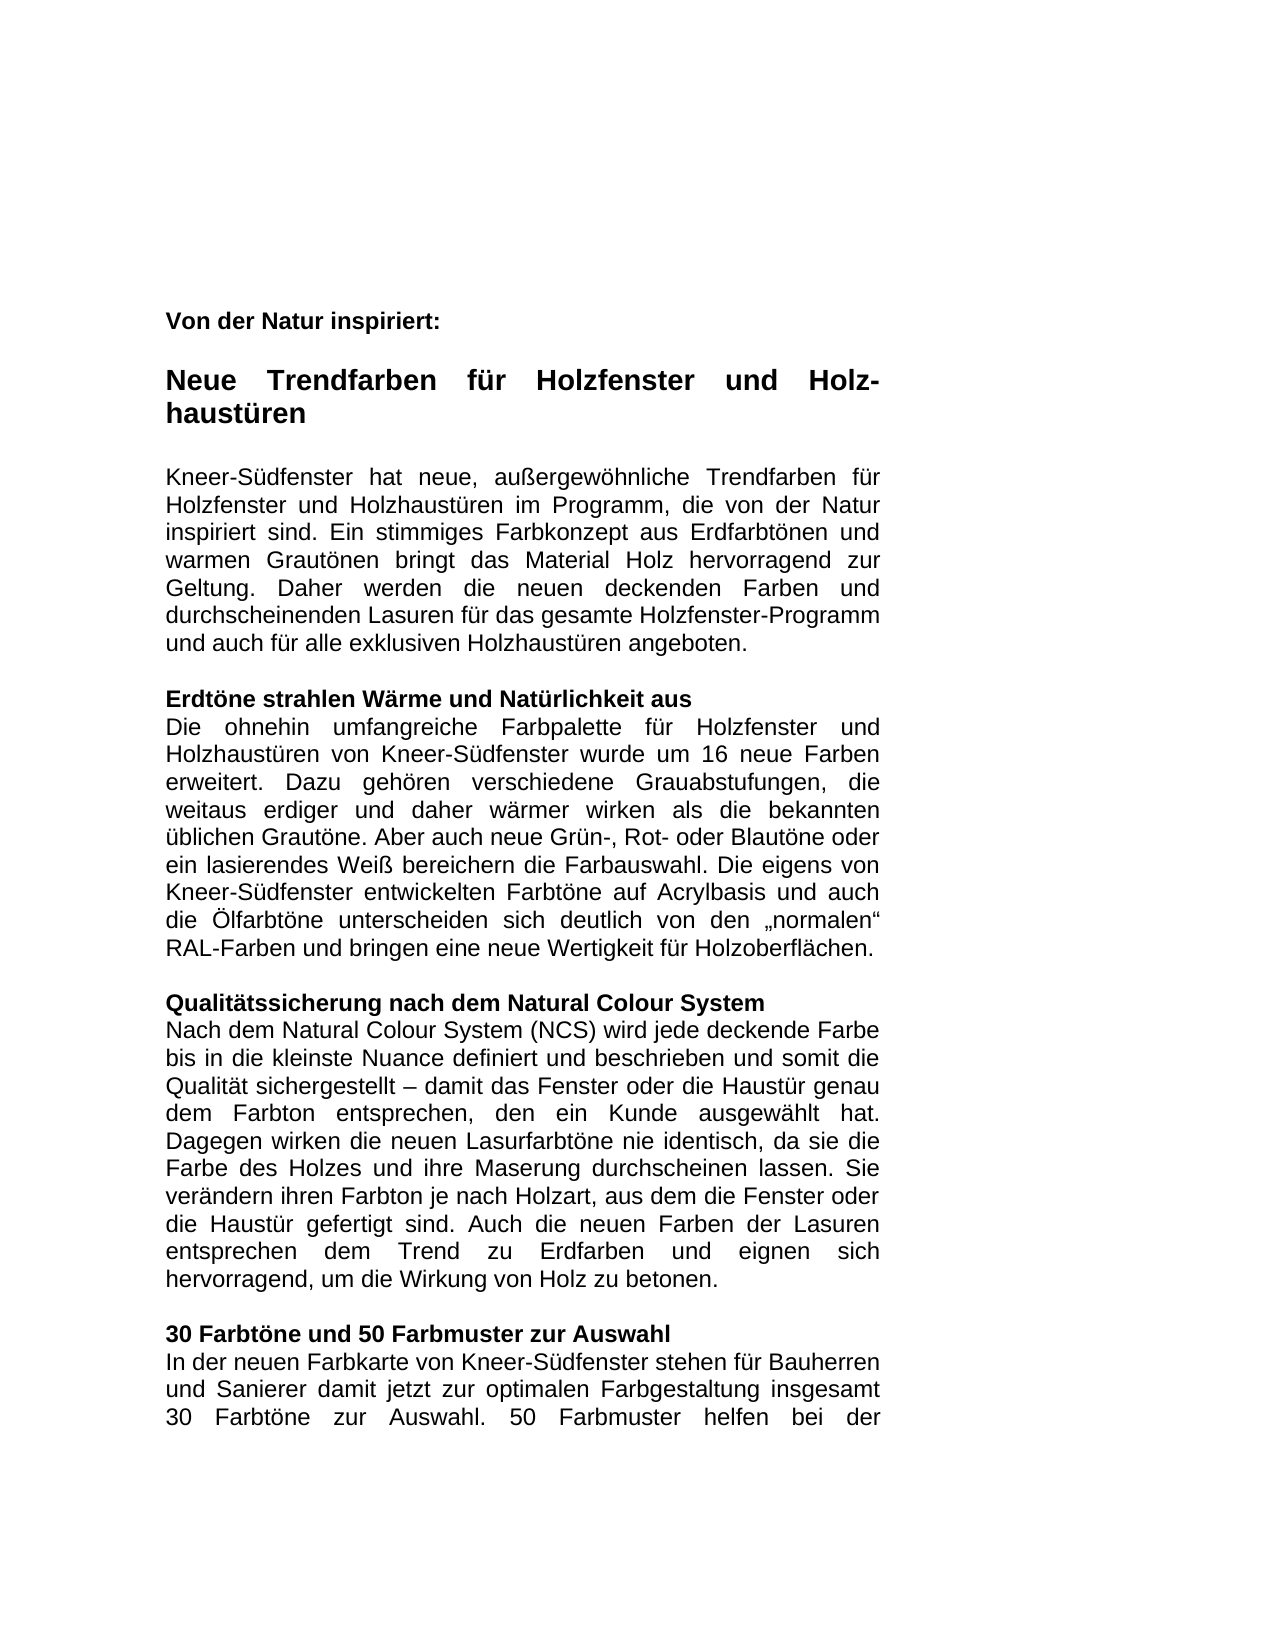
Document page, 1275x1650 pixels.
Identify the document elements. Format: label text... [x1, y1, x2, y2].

text Die ohnehin umfangreiche Farbpalette für Holzfenster und Holzhaustüren von Kneer-Südfenster wurde um 16 neue Farben erweitert. Dazu gehören verschiedene Grauabstufungen, die weitaus erdiger und daher wärmer wirken als die bekannten üblichen Grautöne. Aber auch neue Grün-, Rot- oder Blautöne oder ein lasierendes Weiß bereichern die Farbauswahl. Die eigens von Kneer-Südfenster entwickelten Farbtöne auf Acrylbasis und auch die Ölfarbtöne unterscheiden sich deutlich von den „normalen“ RAL-Farben und bringen eine neue Wertigkeit für Holzoberflächen. [165, 713, 881, 961]
text Qualitätssicherung nach dem Natural Colour System [165, 989, 881, 1016]
text Neue Trendfarben für Holzfenster und Holz-haustüren [165, 362, 881, 429]
text Von der Natur inspiriert: [165, 307, 881, 335]
text Nach dem Natural Colour System (NCS) wird jede deckende Farbe bis in die kleinste Nuance definiert und beschrieben und somit die Qualität sichergestellt – damit das Fenster oder die Haustür genau dem Farbton entsprechen, den ein Kunde ausgewählt hat. Dagegen wirken die neuen Lasurfarbtöne nie identisch, da sie die Farbe des Holzes und ihre Maserung durchscheinen lassen. Sie verändern ihren Farbton je nach Holzart, aus dem die Fenster oder die Haustür gefertigt sind. Auch die neuen Farben der Lasuren entsprechen dem Trend zu Erdfarben und eignen sich hervorragend, um die Wirkung von Holz zu betonen. [165, 1016, 881, 1292]
text 30 Farbtöne und 50 Farbmuster zur Auswahl [165, 1320, 881, 1348]
text Erdtöne strahlen Wärme und Natürlichkeit aus [165, 685, 881, 713]
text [165, 1348, 881, 1430]
text Kneer-Südfenster hat neue, außergewöhnliche Trendfarben für Holzfenster und Holzhaustüren im Programm, die von der Natur inspiriert sind. Ein stimmiges Farbkonzept aus Erdfarbtönen und warmen Grautönen bringt das Material Holz hervorragend zur Geltung. Daher werden die neuen deckenden Farben und durchscheinenden Lasuren für das gesamte Holzfenster-Programm und auch für alle exklusiven Holzhaustüren angeboten. [165, 463, 881, 656]
